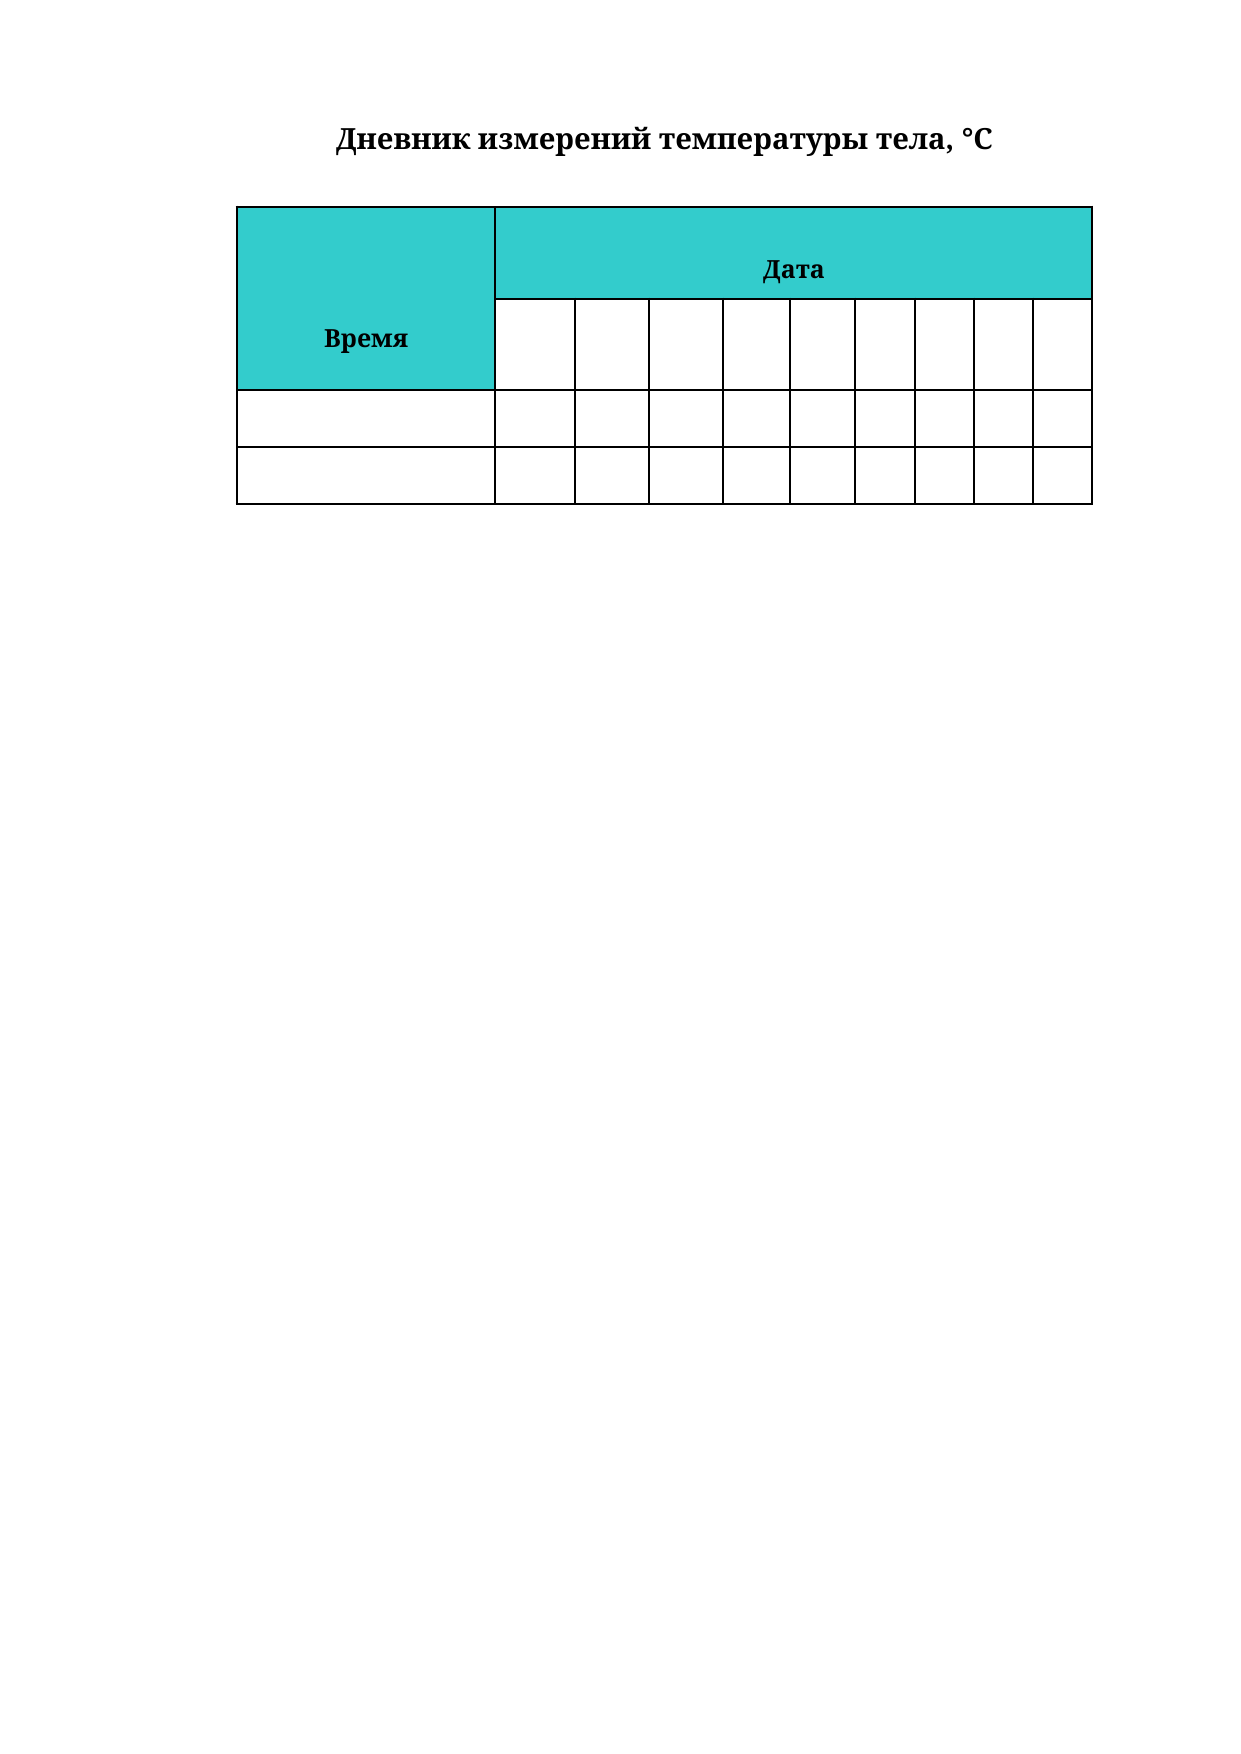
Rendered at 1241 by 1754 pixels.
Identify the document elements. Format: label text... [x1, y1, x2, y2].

table_cell [496, 300, 574, 389]
table_cell [975, 300, 1032, 389]
table_cell [576, 448, 648, 503]
table_cell [724, 300, 789, 389]
table_cell [1034, 391, 1091, 446]
table_cell [916, 391, 973, 446]
table_cell [238, 448, 494, 503]
table_cell [724, 448, 789, 503]
text Дневник измерений температуры тела, °С [177, 118, 1152, 158]
table_cell [791, 448, 854, 503]
table_cell [856, 391, 914, 446]
table_cell [791, 391, 854, 446]
table_cell [916, 300, 973, 389]
table_cell [650, 448, 722, 503]
table_cell [791, 300, 854, 389]
table_cell [856, 300, 914, 389]
table_cell [856, 448, 914, 503]
table_cell [975, 448, 1032, 503]
table_cell [576, 300, 648, 389]
table_cell [496, 391, 574, 446]
table_cell [1034, 300, 1091, 389]
table_cell [650, 391, 722, 446]
table_cell [975, 391, 1032, 446]
table_header Дата [496, 208, 1091, 298]
table_cell [650, 300, 722, 389]
table_cell [496, 448, 574, 503]
table_cell [724, 391, 789, 446]
table_cell [916, 448, 973, 503]
table_cell [1034, 448, 1091, 503]
table_header Время [238, 208, 494, 389]
table_cell [576, 391, 648, 446]
table_cell [238, 391, 494, 446]
